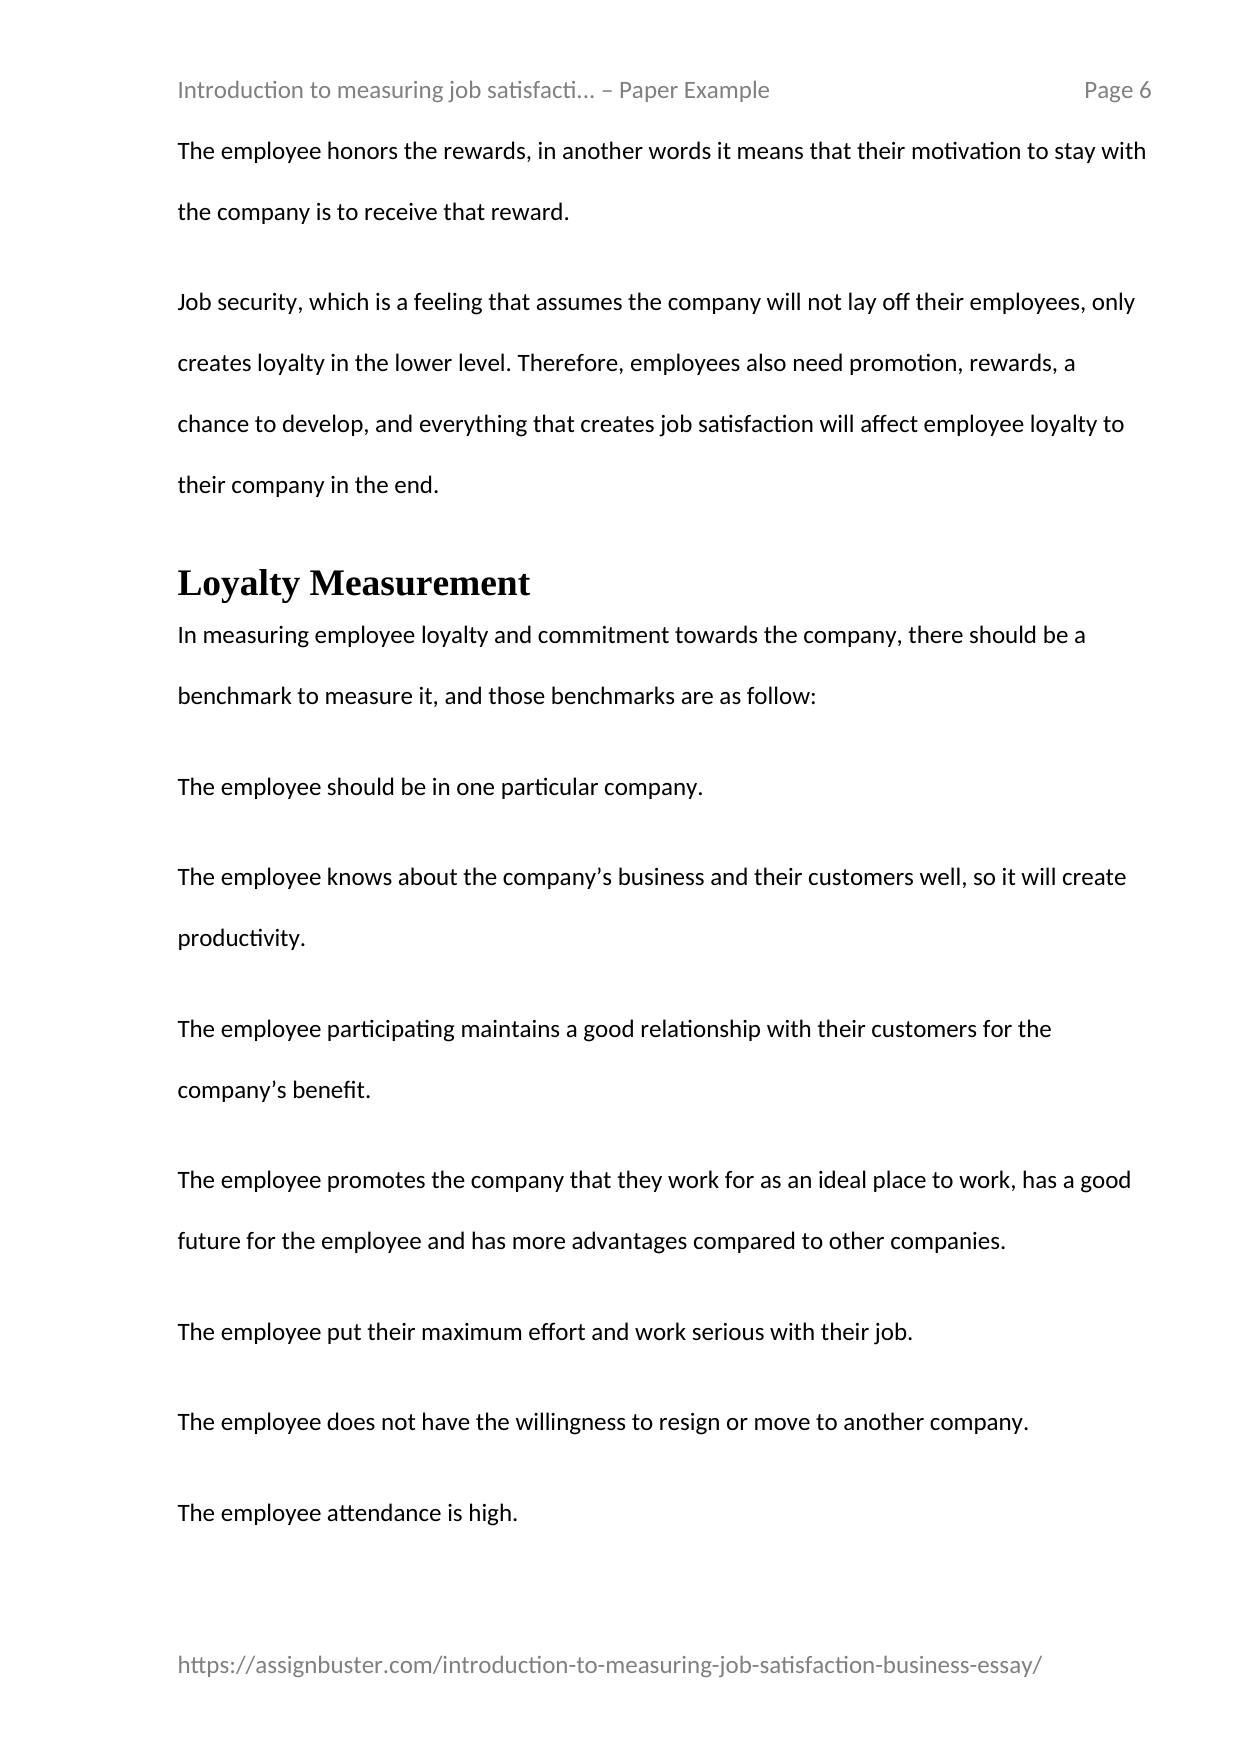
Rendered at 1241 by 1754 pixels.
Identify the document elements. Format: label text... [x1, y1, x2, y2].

text The employee honors the rewards, in another words it means that their motivation to stay with the company is to receive that reward. [177, 135, 1152, 226]
text The employee promotes the company that they work for as an ideal place to work, has a good future for the employee and has more advantages compared to other companies. [177, 1164, 1152, 1256]
text In measuring employee loyalty and commitment towards the company, there should be a benchmark to measure it, and those benchmarks are as follow: [177, 619, 1152, 711]
text The employee attendance is high. [177, 1497, 1152, 1527]
text The employee should be in one particular company. [177, 771, 1152, 801]
subtitle Loyalty Measurement [177, 560, 1152, 603]
text The employee knows about the company’s business and their customers well, so it will create productivity. [177, 861, 1152, 953]
text Job security, which is a feeling that assumes the company will not lay off their employees, only creates loyalty in the lower level. Therefore, employees also need promotion, rewards, a chance to develop, and everything that creates job satisfaction will affect employee loyalty to their company in the end. [177, 286, 1152, 500]
text The employee put their maximum effort and work serious with their job. [177, 1316, 1152, 1346]
text The employee participating maintains a good relationship with their customers for the company’s benefit. [177, 1013, 1152, 1104]
text The employee does not have the willingness to resign or move to another company. [177, 1406, 1152, 1437]
